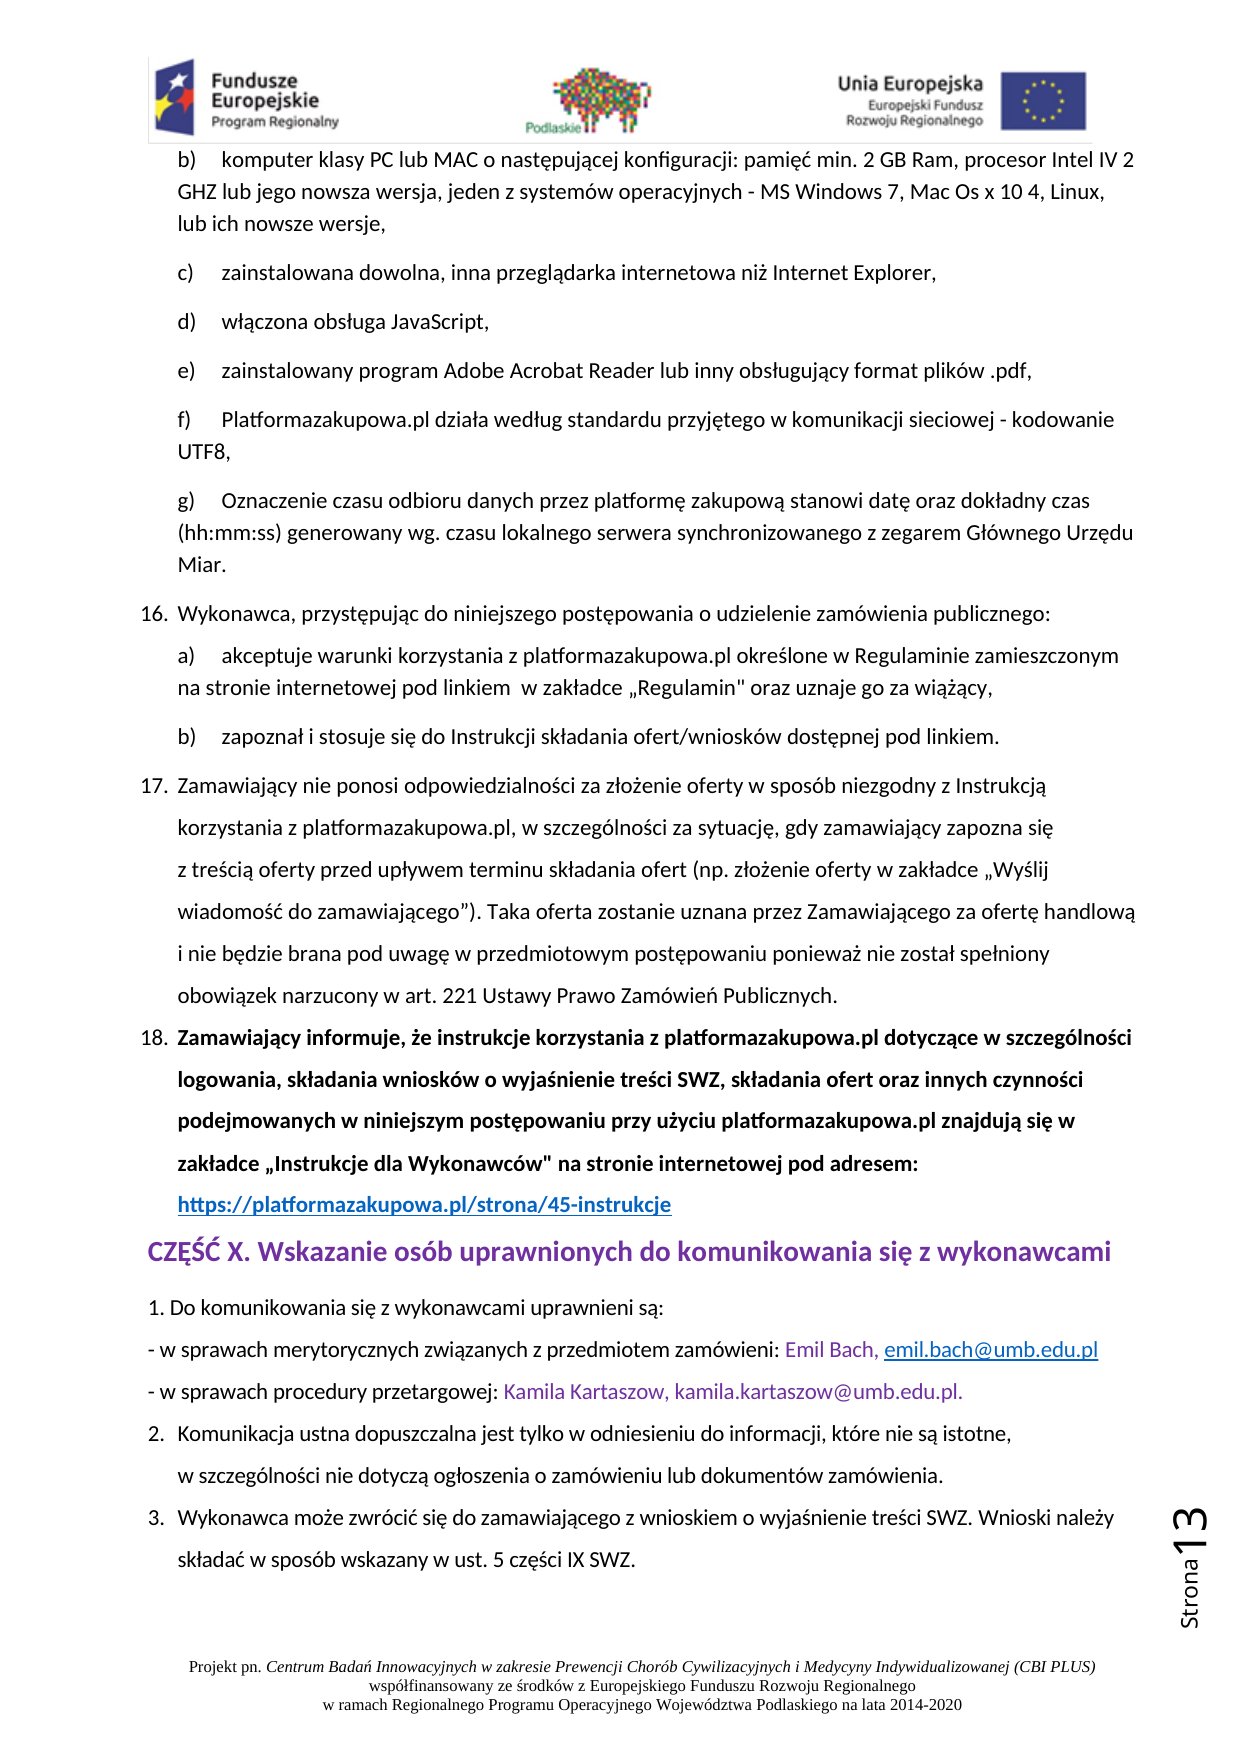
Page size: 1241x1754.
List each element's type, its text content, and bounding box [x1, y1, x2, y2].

text 3. Wykonawca może zwrócić się do zamawiającego z wnioskiem o wyjaśnienie treści SWZ. Wnioski należy składać w sposób wskazany w ust. 5 części IX SWZ. [148, 1503, 1137, 1573]
text b) zapoznał i stosuje się do Instrukcji składania ofert/wniosków dostępnej pod linkiem. [177, 722, 1137, 750]
text 1. Do komunikowania się z wykonawcami uprawnieni są: [148, 1293, 1137, 1321]
text e) zainstalowany program Adobe Acrobat Reader lub inny obsługujący format plików .pdf, [177, 356, 1137, 384]
text b) komputer klasy PC lub MAC o następującej konfiguracji: pamięć min. 2 GB Ram, procesor Intel IV 2 GHZ lub jego nowsza wersja, jeden z systemów operacyjnych - MS Windows 7, Mac Os x 10 4, Linux, lub ich nowsze wersje, [177, 145, 1137, 237]
text - w sprawach procedury przetargowej: Kamila Kartaszow, kamila.kartaszow@umb.edu.pl. [148, 1377, 1137, 1405]
text 2. Komunikacja ustna dopuszczalna jest tylko w odniesieniu do informacji, które nie są istotne, w szczególności nie dotyczą ogłoszenia o zamówieniu lub dokumentów zamówienia. [148, 1419, 1137, 1489]
picture [147, 57, 1093, 145]
text f) Platformazakupowa.pl działa według standardu przyjętego w komunikacji sieciowej - kodowanie UTF8, [177, 405, 1137, 465]
text g) Oznaczenie czasu odbioru danych przez platformę zakupową stanowi datę oraz dokładny czas (hh:mm:ss) generowany wg. czasu lokalnego serwera synchronizowanego z zegarem Głównego Urzędu Miar. [177, 486, 1137, 578]
list Wykonawca, przystępując do niniejszego postępowania o udzielenie zamówienia publicznego: [140, 599, 1137, 627]
text a) akceptuje warunki korzystania z platformazakupowa.pl określone w Regulaminie zamieszczonym na stronie internetowej pod linkiem w zakładce „Regulamin" oraz uznaje go za wiążący, [177, 641, 1137, 701]
subtitle CZĘŚĆ X. Wskazanie osób uprawnionych do komunikowania się z wykonawcami [148, 1233, 1137, 1268]
text d) włączona obsługa JavaScript, [177, 307, 1137, 335]
list Zamawiający nie ponosi odpowiedzialności za złożenie oferty w sposób niezgodny z Instrukcją korzystania z platformazakupowa.pl, w szczególności za sytuację, gdy zamawiający zapozna się z treścią oferty przed upływem terminu składania ofert (np. złożenie oferty w zakładce „Wyślij wiadomość do zamawiającego”). Taka oferta zostanie uznana przez Zamawiającego za ofertę handlową i nie będzie brana pod uwagę w przedmiotowym postępowaniu ponieważ nie został spełniony obowiązek narzucony w art. 221 Ustawy Prawo Zamówień Publicznych. [140, 771, 1137, 1009]
list Zamawiający informuje, że instrukcje korzystania z platformazakupowa.pl dotyczące w szczególności logowania, składania wniosków o wyjaśnienie treści SWZ, składania ofert oraz innych czynności podejmowanych w niniejszym postępowaniu przy użyciu platformazakupowa.pl znajdują się w zakładce „Instrukcje dla Wykonawców" na stronie internetowej pod adresem: https://platformazakupowa.pl/strona/45-instrukcje [140, 1023, 1137, 1219]
text c) zainstalowana dowolna, inna przeglądarka internetowa niż Internet Explorer, [177, 258, 1137, 286]
text - w sprawach merytorycznych związanych z przedmiotem zamówieni: Emil Bach, emil.bach@umb.edu.pl [148, 1335, 1137, 1363]
